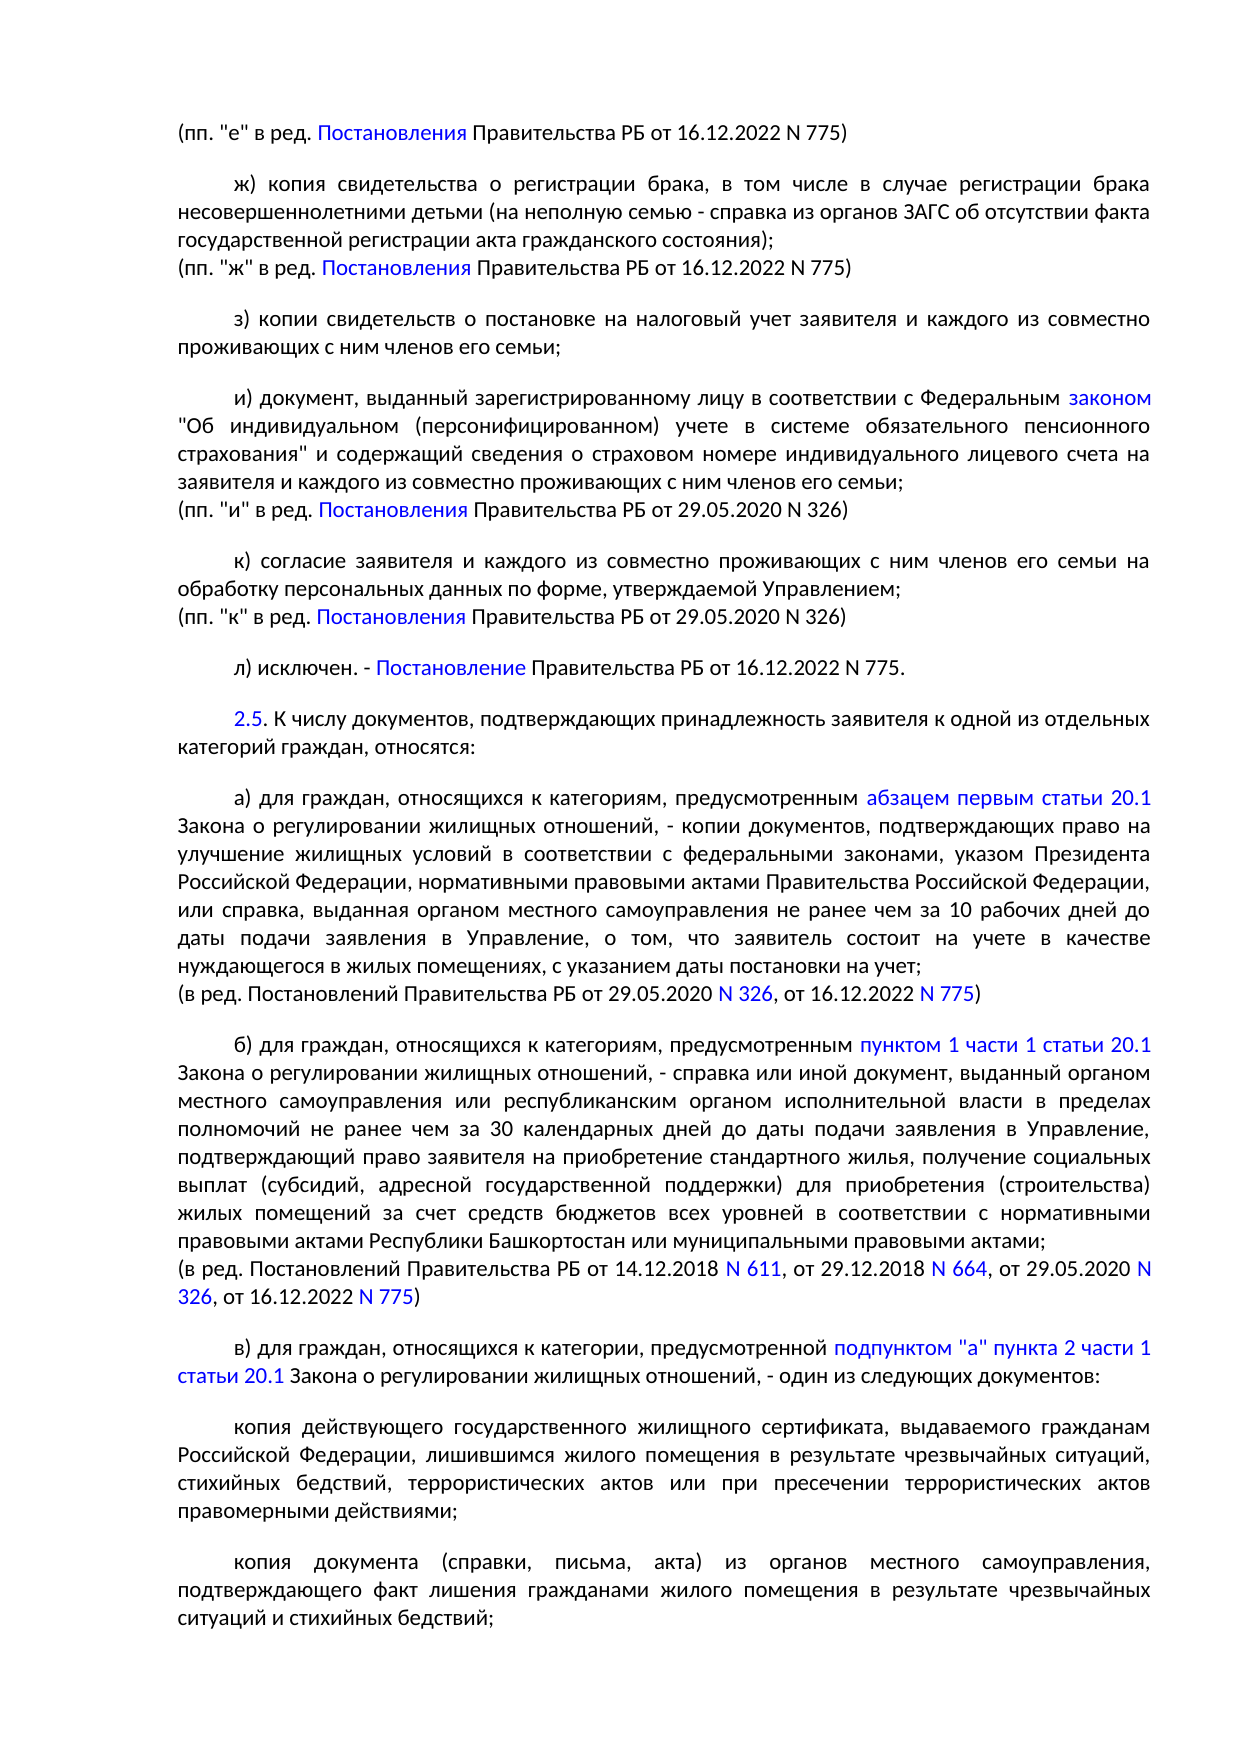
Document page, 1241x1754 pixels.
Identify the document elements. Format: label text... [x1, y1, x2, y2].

text (пп. "и" в ред. Постановления Правительства РБ от 29.05.2020 N 326) [177, 495, 1152, 523]
text 2.5. К числу документов, подтверждающих принадлежность заявителя к одной из отдельных категорий граждан, относятся: [177, 704, 1152, 760]
text л) исключен. - Постановление Правительства РБ от 16.12.2022 N 775. [177, 653, 1152, 681]
text (пп. "е" в ред. Постановления Правительства РБ от 16.12.2022 N 775) [177, 118, 1152, 146]
text (в ред. Постановлений Правительства РБ от 29.05.2020 N 326, от 16.12.2022 N 775) [177, 979, 1152, 1007]
text а) для граждан, относящихся к категориям, предусмотренным абзацем первым статьи 20.1 Закона о регулировании жилищных отношений, - копии документов, подтверждающих право на улучшение жилищных условий в соответствии с федеральными законами, указом Президента Российской Федерации, нормативными правовыми актами Правительства Российской Федерации, или справка, выданная органом местного самоуправления не ранее чем за 10 рабочих дней до даты подачи заявления в Управление, о том, что заявитель состоит на учете в качестве нуждающегося в жилых помещениях, с указанием даты постановки на учет; [177, 783, 1152, 979]
text копия документа (справки, письма, акта) из органов местного самоуправления, подтверждающего факт лишения гражданами жилого помещения в результате чрезвычайных ситуаций и стихийных бедствий; [177, 1547, 1152, 1631]
text (в ред. Постановлений Правительства РБ от 14.12.2018 N 611, от 29.12.2018 N 664, от 29.05.2020 N 326, от 16.12.2022 N 775) [177, 1254, 1152, 1310]
text з) копии свидетельств о постановке на налоговый учет заявителя и каждого из совместно проживающих с ним членов его семьи; [177, 304, 1152, 360]
text в) для граждан, относящихся к категории, предусмотренной подпунктом "а" пункта 2 части 1 статьи 20.1 Закона о регулировании жилищных отношений, - один из следующих документов: [177, 1333, 1152, 1389]
text ж) копия свидетельства о регистрации брака, в том числе в случае регистрации брака несовершеннолетними детьми (на неполную семью - справка из органов ЗАГС об отсутствии факта государственной регистрации акта гражданского состояния); [177, 169, 1152, 253]
text б) для граждан, относящихся к категориям, предусмотренным пунктом 1 части 1 статьи 20.1 Закона о регулировании жилищных отношений, - справка или иной документ, выданный органом местного самоуправления или республиканским органом исполнительной власти в пределах полномочий не ранее чем за 30 календарных дней до даты подачи заявления в Управление, подтверждающий право заявителя на приобретение стандартного жилья, получение социальных выплат (субсидий, адресной государственной поддержки) для приобретения (строительства) жилых помещений за счет средств бюджетов всех уровней в соответствии с нормативными правовыми актами Республики Башкортостан или муниципальными правовыми актами; [177, 1030, 1152, 1254]
text к) согласие заявителя и каждого из совместно проживающих с ним членов его семьи на обработку персональных данных по форме, утверждаемой Управлением; [177, 546, 1152, 602]
text и) документ, выданный зарегистрированному лицу в соответствии с Федеральным законом "Об индивидуальном (персонифицированном) учете в системе обязательного пенсионного страхования" и содержащий сведения о страховом номере индивидуального лицевого счета на заявителя и каждого из совместно проживающих с ним членов его семьи; [177, 383, 1152, 495]
text (пп. "ж" в ред. Постановления Правительства РБ от 16.12.2022 N 775) [177, 253, 1152, 281]
text копия действующего государственного жилищного сертификата, выдаваемого гражданам Российской Федерации, лишившимся жилого помещения в результате чрезвычайных ситуаций, стихийных бедствий, террористических актов или при пресечении террористических актов правомерными действиями; [177, 1412, 1152, 1524]
text (пп. "к" в ред. Постановления Правительства РБ от 29.05.2020 N 326) [177, 602, 1152, 630]
